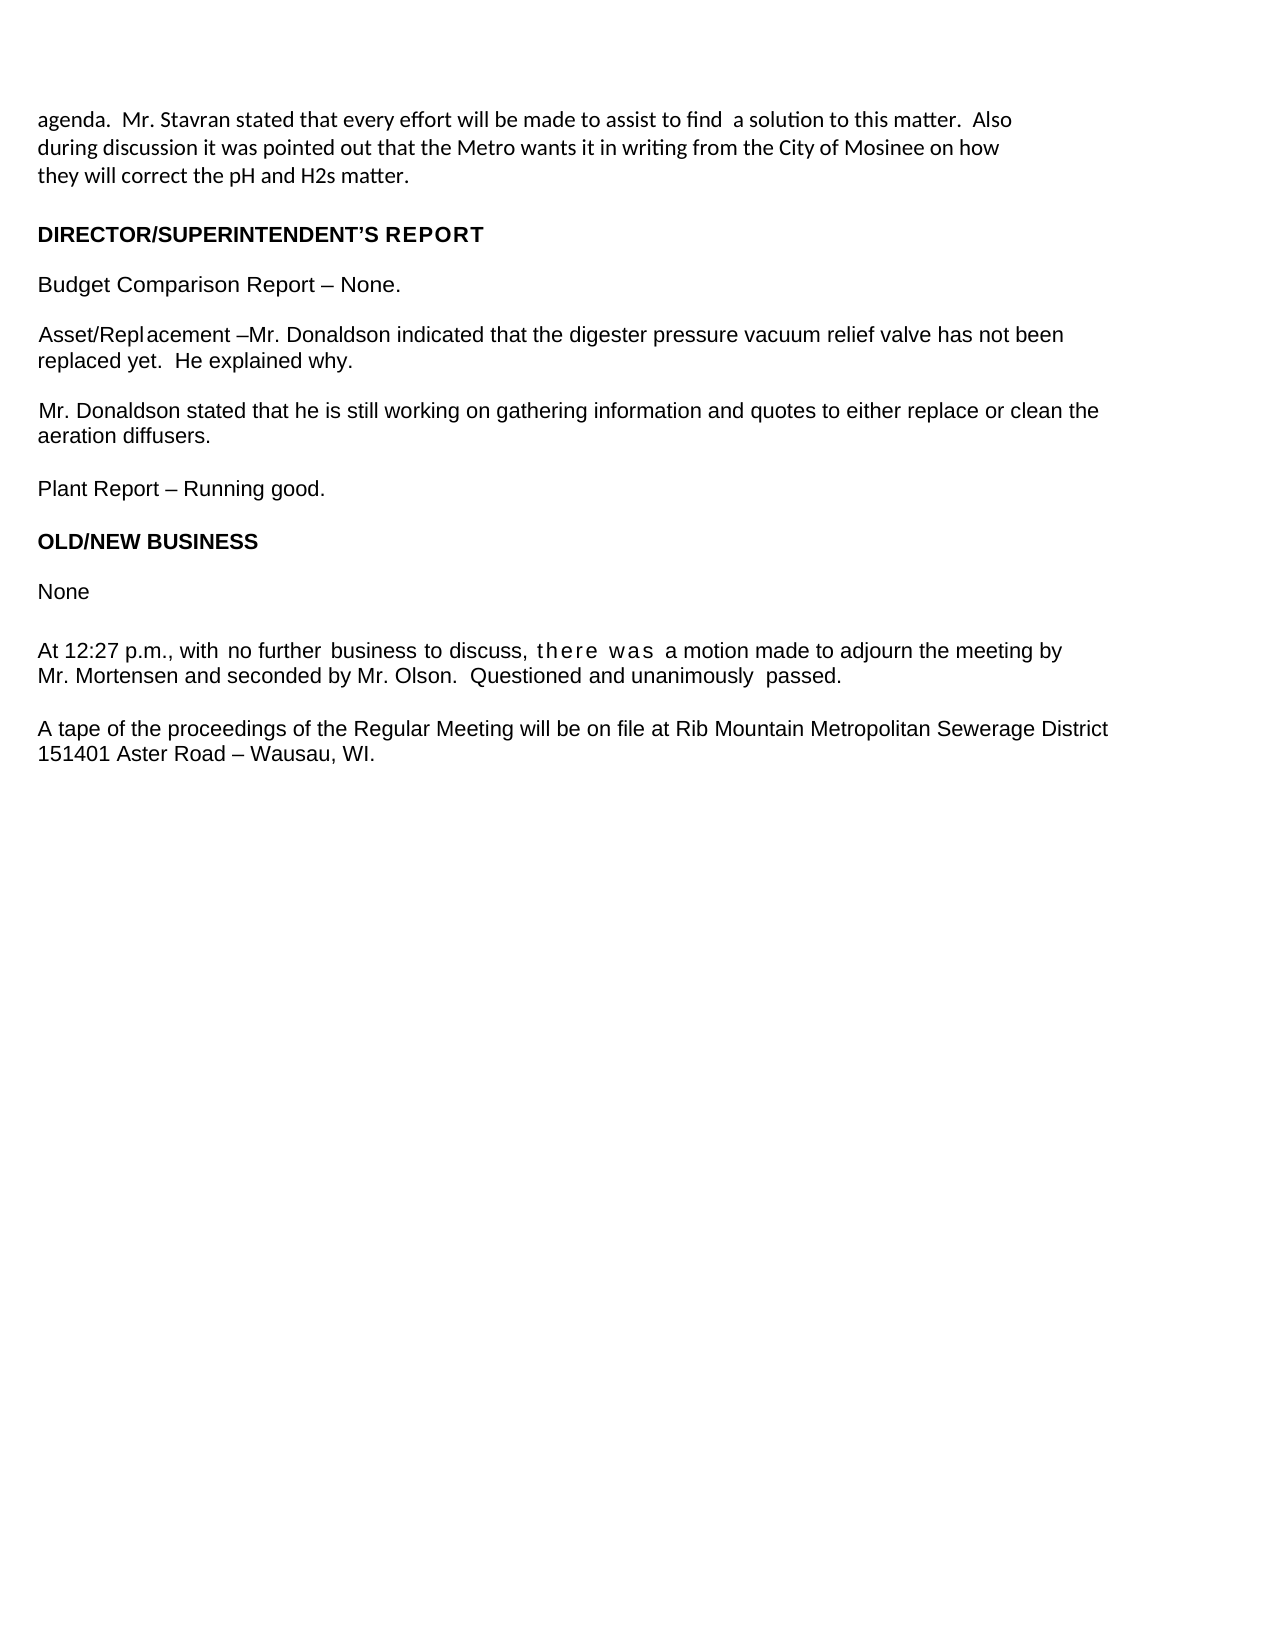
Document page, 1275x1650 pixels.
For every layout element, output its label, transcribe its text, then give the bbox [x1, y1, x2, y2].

text DIRECTOR/SUPERINTENDENT’S REPORT [37, 222, 1136, 247]
text Plant Report – Running good. [37, 476, 1135, 501]
text None [37, 579, 1135, 604]
text Mr. Mortensen and seconded by Mr. Olson. Questioned and unanimously passed. [37, 663, 1135, 688]
text A tape of the proceedings of the Regular Meeting will be on file at Rib Mountain Metropolitan Sewerage District 151401 Aster Road – Wausau, WI. [37, 716, 1117, 767]
text Mr. Donaldson stated that he is still working on gathering information and quotes to either replace or clean the aeration diffusers. [37, 398, 1135, 448]
text Asset/Replacement –Mr. Donaldson indicated that the digester pressure vacuum relief valve has not been replaced yet. He explained why. [37, 322, 1135, 373]
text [37, 105, 1041, 189]
text OLD/NEW BUSINESS [37, 529, 1135, 554]
text At 12:27 p.m., with no further business to discuss, there was a motion made to adjourn the meeting by [37, 638, 1135, 663]
text Budget Comparison Report – None. [37, 272, 1135, 297]
